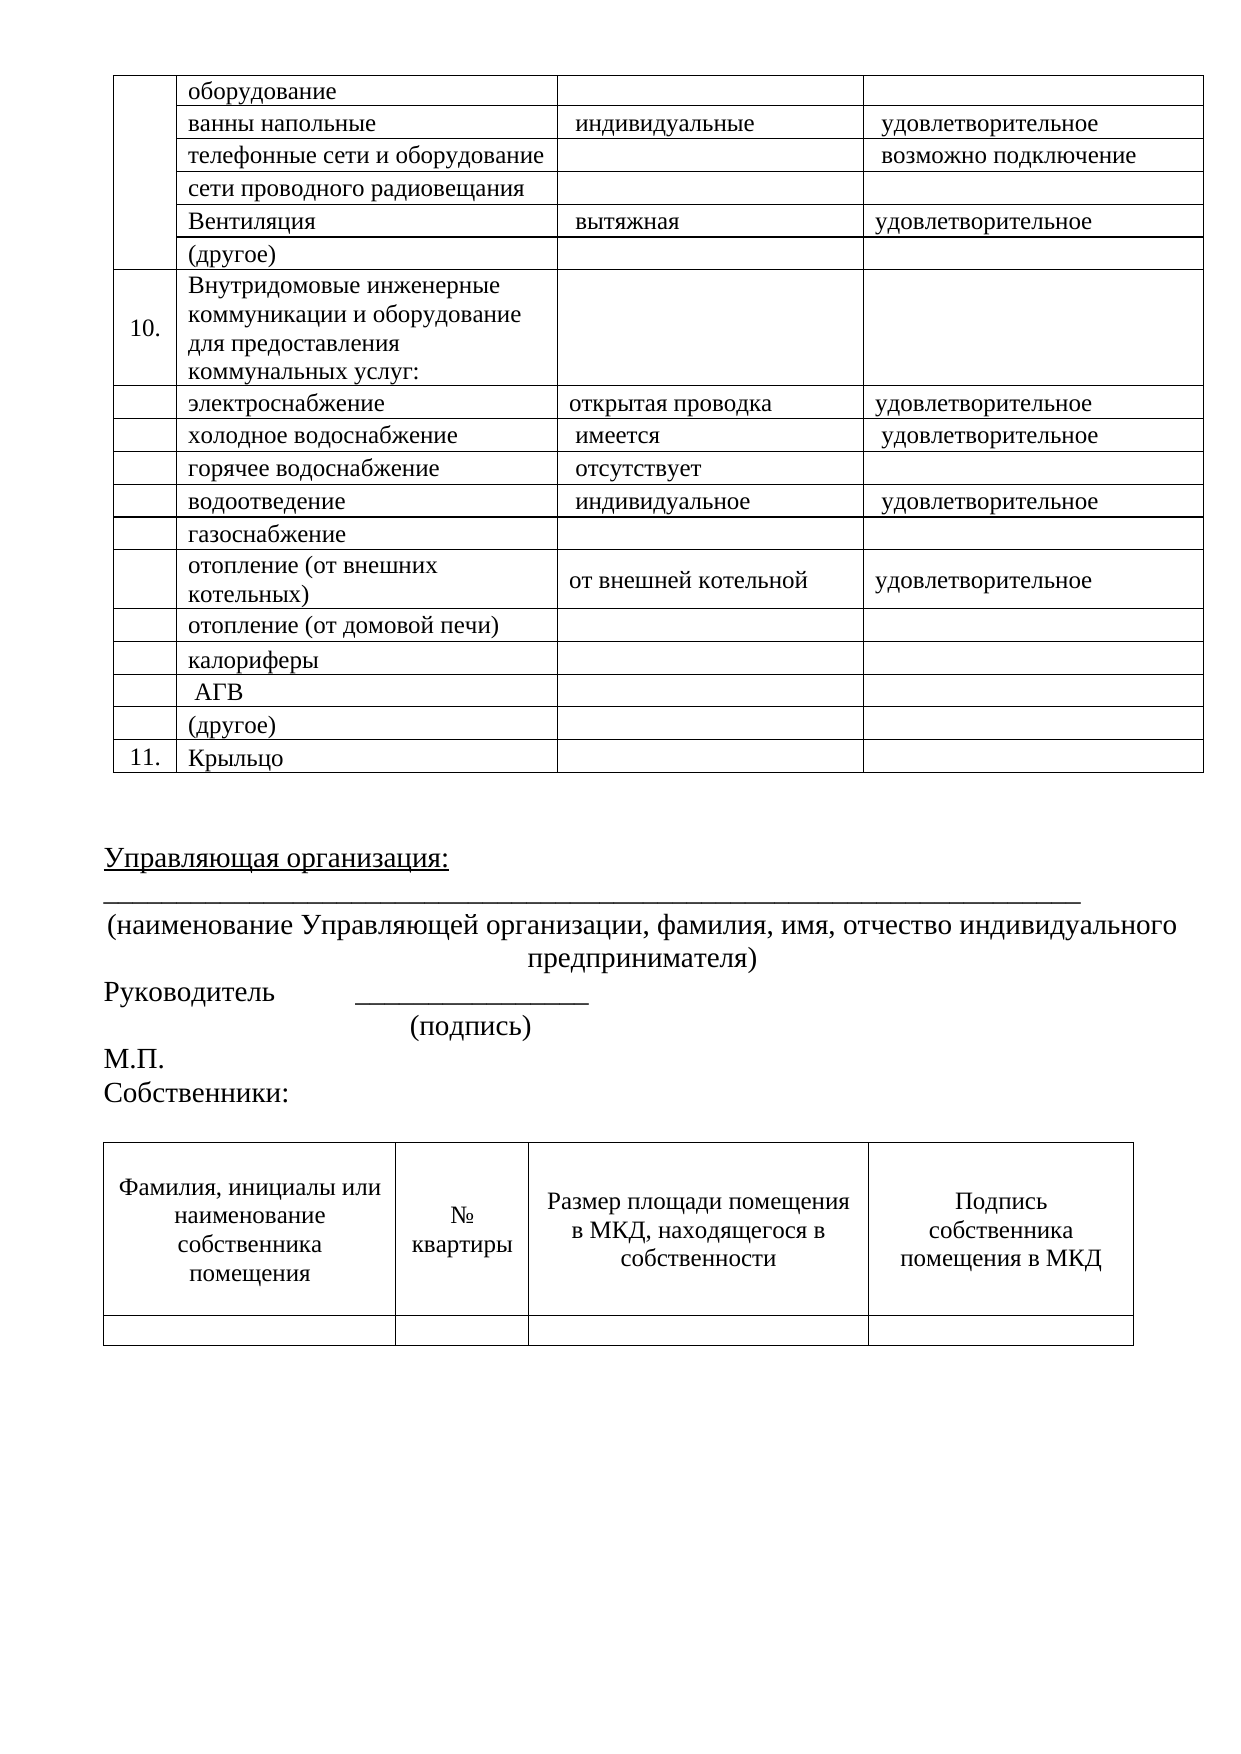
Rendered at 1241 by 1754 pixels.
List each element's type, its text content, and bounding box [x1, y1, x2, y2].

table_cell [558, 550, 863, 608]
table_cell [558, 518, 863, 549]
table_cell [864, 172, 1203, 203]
text (подпись) [103, 1008, 1181, 1041]
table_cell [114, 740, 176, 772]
text ___________________________________________________________________ [103, 873, 1181, 907]
text М.П. [103, 1041, 1181, 1075]
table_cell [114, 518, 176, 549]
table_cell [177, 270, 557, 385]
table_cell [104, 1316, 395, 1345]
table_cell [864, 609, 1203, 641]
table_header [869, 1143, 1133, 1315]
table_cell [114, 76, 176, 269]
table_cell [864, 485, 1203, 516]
text (наименование Управляющей организации, фамилия, имя, отчество индивидуального предпринимателя) [103, 907, 1181, 974]
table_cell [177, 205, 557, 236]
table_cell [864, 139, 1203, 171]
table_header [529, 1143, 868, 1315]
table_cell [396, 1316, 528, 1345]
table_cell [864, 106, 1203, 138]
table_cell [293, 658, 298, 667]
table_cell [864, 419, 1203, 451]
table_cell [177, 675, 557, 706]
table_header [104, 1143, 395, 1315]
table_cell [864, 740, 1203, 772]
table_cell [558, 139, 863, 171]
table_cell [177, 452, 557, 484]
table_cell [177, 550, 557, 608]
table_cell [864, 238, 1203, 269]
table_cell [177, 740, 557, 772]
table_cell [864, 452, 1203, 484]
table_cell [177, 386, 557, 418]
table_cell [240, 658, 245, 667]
text Собственники: [103, 1075, 1181, 1108]
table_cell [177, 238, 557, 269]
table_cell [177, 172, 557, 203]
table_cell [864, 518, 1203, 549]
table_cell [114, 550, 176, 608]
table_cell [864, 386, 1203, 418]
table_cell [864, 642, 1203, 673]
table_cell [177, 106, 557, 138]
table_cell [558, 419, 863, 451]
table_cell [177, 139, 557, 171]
text Управляющая организация: [103, 840, 1181, 873]
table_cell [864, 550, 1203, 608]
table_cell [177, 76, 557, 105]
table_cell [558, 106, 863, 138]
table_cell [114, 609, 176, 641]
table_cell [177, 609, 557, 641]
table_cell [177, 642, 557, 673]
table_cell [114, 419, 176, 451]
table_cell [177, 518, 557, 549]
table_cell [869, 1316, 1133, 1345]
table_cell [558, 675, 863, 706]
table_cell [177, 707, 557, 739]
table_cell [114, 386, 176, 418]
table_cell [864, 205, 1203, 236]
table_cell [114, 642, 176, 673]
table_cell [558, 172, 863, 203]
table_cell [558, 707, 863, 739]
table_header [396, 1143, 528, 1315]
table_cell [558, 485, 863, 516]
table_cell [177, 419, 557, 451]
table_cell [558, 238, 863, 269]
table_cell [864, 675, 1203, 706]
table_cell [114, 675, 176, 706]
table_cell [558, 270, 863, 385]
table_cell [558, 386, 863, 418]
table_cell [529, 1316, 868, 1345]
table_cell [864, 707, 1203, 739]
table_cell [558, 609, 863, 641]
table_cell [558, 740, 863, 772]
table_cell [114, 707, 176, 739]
text Руководитель ________________ [103, 974, 1181, 1008]
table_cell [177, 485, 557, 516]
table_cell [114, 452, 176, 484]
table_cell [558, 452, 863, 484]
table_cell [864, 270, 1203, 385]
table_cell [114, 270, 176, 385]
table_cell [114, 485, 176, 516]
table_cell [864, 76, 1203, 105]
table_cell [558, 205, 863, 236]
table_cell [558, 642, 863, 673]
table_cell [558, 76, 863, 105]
